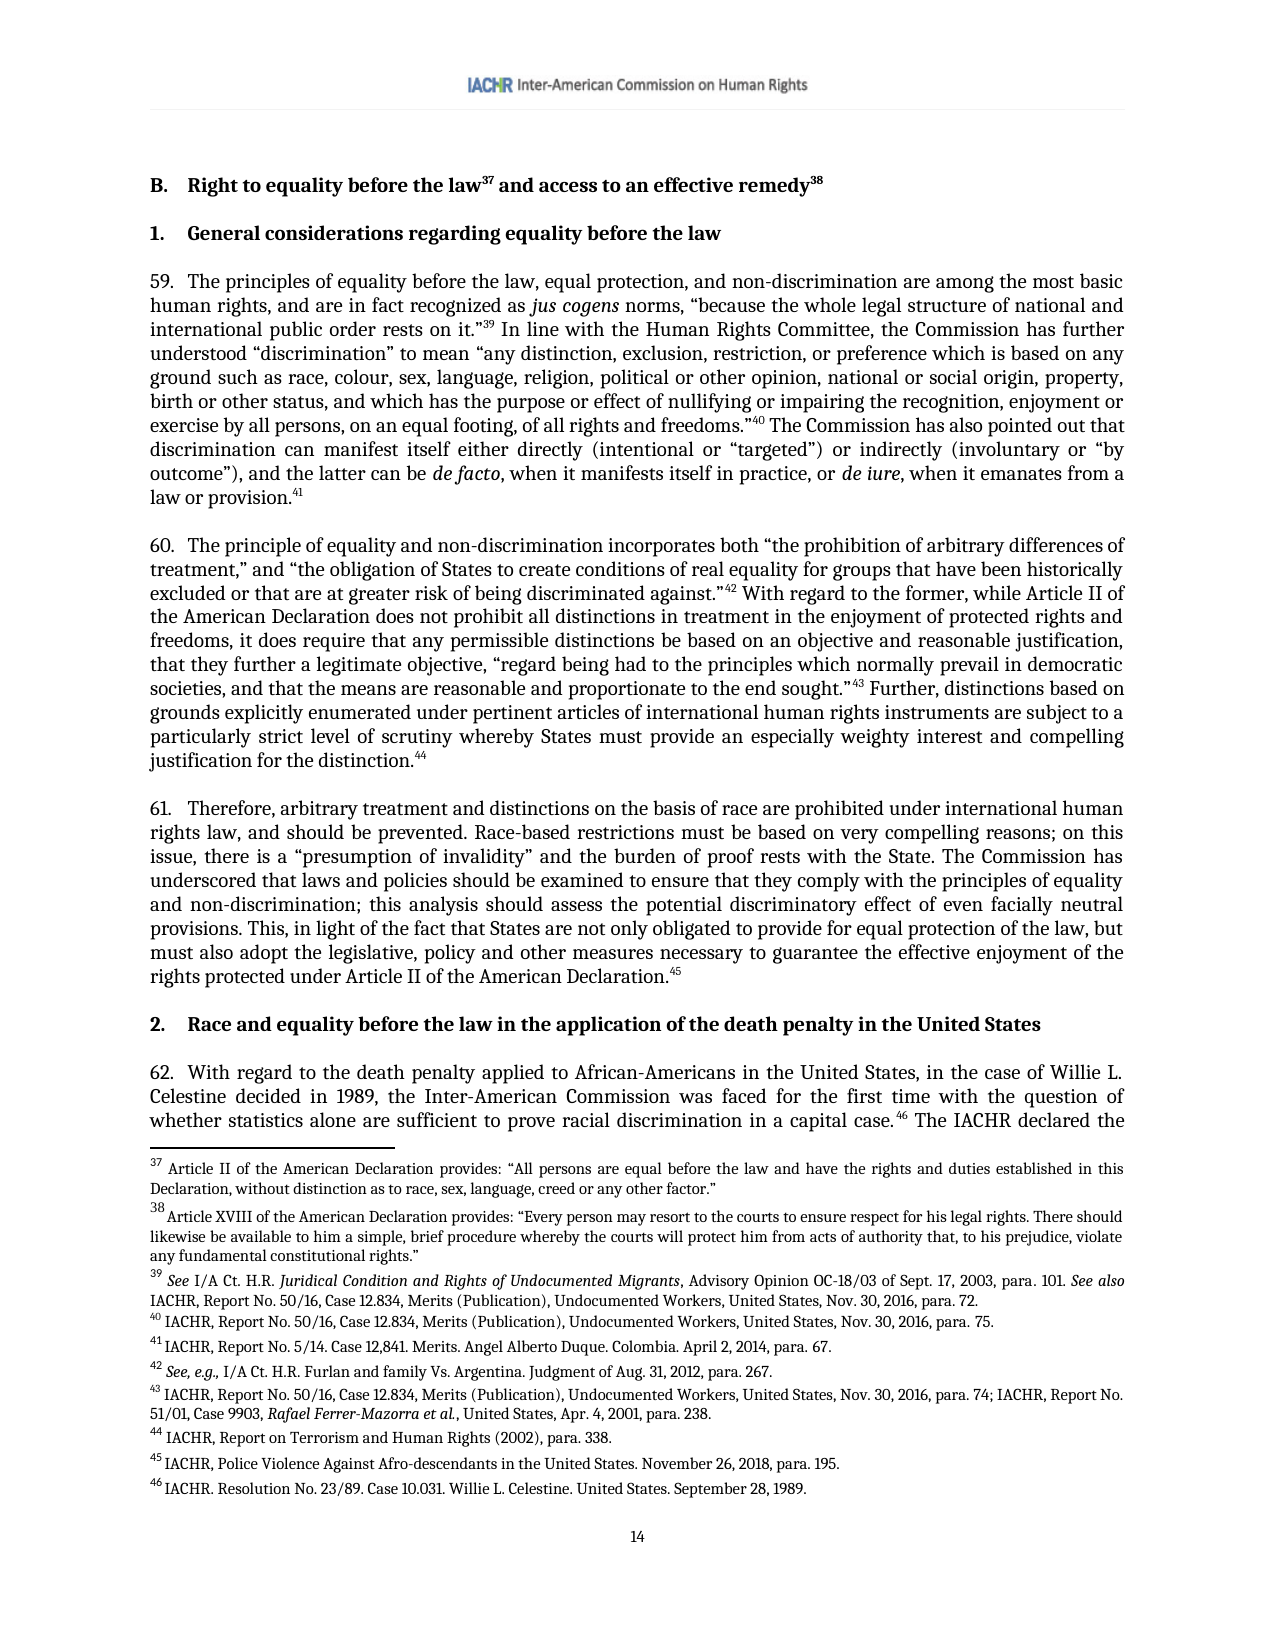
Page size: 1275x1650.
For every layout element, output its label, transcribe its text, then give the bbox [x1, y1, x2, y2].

subtitle Right to equality before the law and access to an effective remedy [150, 174, 1125, 198]
list The principle of equality and non-discrimination incorporates both “the prohibition of arbitrary differences of treatment,” and “the obligation of States to create conditions of real equality for groups that have been historically excluded or that are at greater risk of being discriminated against.” With regard to the former, while Article II of the American Declaration does not prohibit all distinctions in treatment in the enjoyment of protected rights and freedoms, it does require that any permissible distinctions be based on an objective and reasonable justification, that they further a legitimate objective, “regard being had to the principles which normally prevail in democratic societies, and that the means are reasonable and proportionate to the end sought.” Further, distinctions based on grounds explicitly enumerated under pertinent articles of international human rights instruments are subject to a particularly strict level of scrutiny whereby States must provide an especially weighty interest and compelling justification for the distinction. [150, 533, 1125, 773]
list The principles of equality before the law, equal protection, and non-discrimination are among the most basic human rights, and are in fact recognized as jus cogens norms, “because the whole legal structure of national and international public order rests on it.” In line with the Human Rights Committee, the Commission has further understood “discrimination” to mean “any distinction, exclusion, restriction, or preference which is based on any ground such as race, colour, sex, language, religion, political or other opinion, national or social origin, property, birth or other status, and which has the purpose or effect of nullifying or impairing the recognition, enjoyment or exercise by all persons, on an equal footing, of all rights and freedoms.” The Commission has also pointed out that discrimination can manifest itself either directly (intentional or “targeted”) or indirectly (involuntary or “by outcome”), and the latter can be de facto, when it manifests itself in practice, or de iure, when it emanates from a law or provision. [150, 270, 1125, 509]
subtitle General considerations regarding equality before the law [150, 222, 1125, 246]
subtitle Race and equality before the law in the application of the death penalty in the United States [150, 1012, 1125, 1036]
list Therefore, arbitrary treatment and distinctions on the basis of race are prohibited under international human rights law, and should be prevented. Race-based restrictions must be based on very compelling reasons; on this issue, there is a “presumption of invalidity” and the burden of proof rests with the State. The Commission has underscored that laws and policies should be examined to ensure that they comply with the principles of equality and non-discrimination; this analysis should assess the potential discriminatory effect of even facially neutral provisions. This, in light of the fact that States are not only obligated to provide for equal protection of the law, but must also adopt the legislative, policy and other measures necessary to guarantee the effective enjoyment of the rights protected under Article II of the American Declaration. [150, 797, 1125, 988]
picture [456, 75, 819, 95]
list With regard to the death penalty applied to African-Americans in the United States, in the case of Willie L. Celestine decided in 1989, the Inter-American Commission was faced for the first time with the question of whether statistics alone are sufficient to prove racial discrimination in a capital case. The IACHR declared the case inadmissible because the petitioner failed to present sufficient evidence that the sentence resulted from racial discrimination. The Commission found that this was a “poor case” and pointed out to the fact that the crime was sufficiently heinous and that several members of the jury which unanimously voted to convict and sentence him to death were black. [150, 1060, 1125, 1132]
